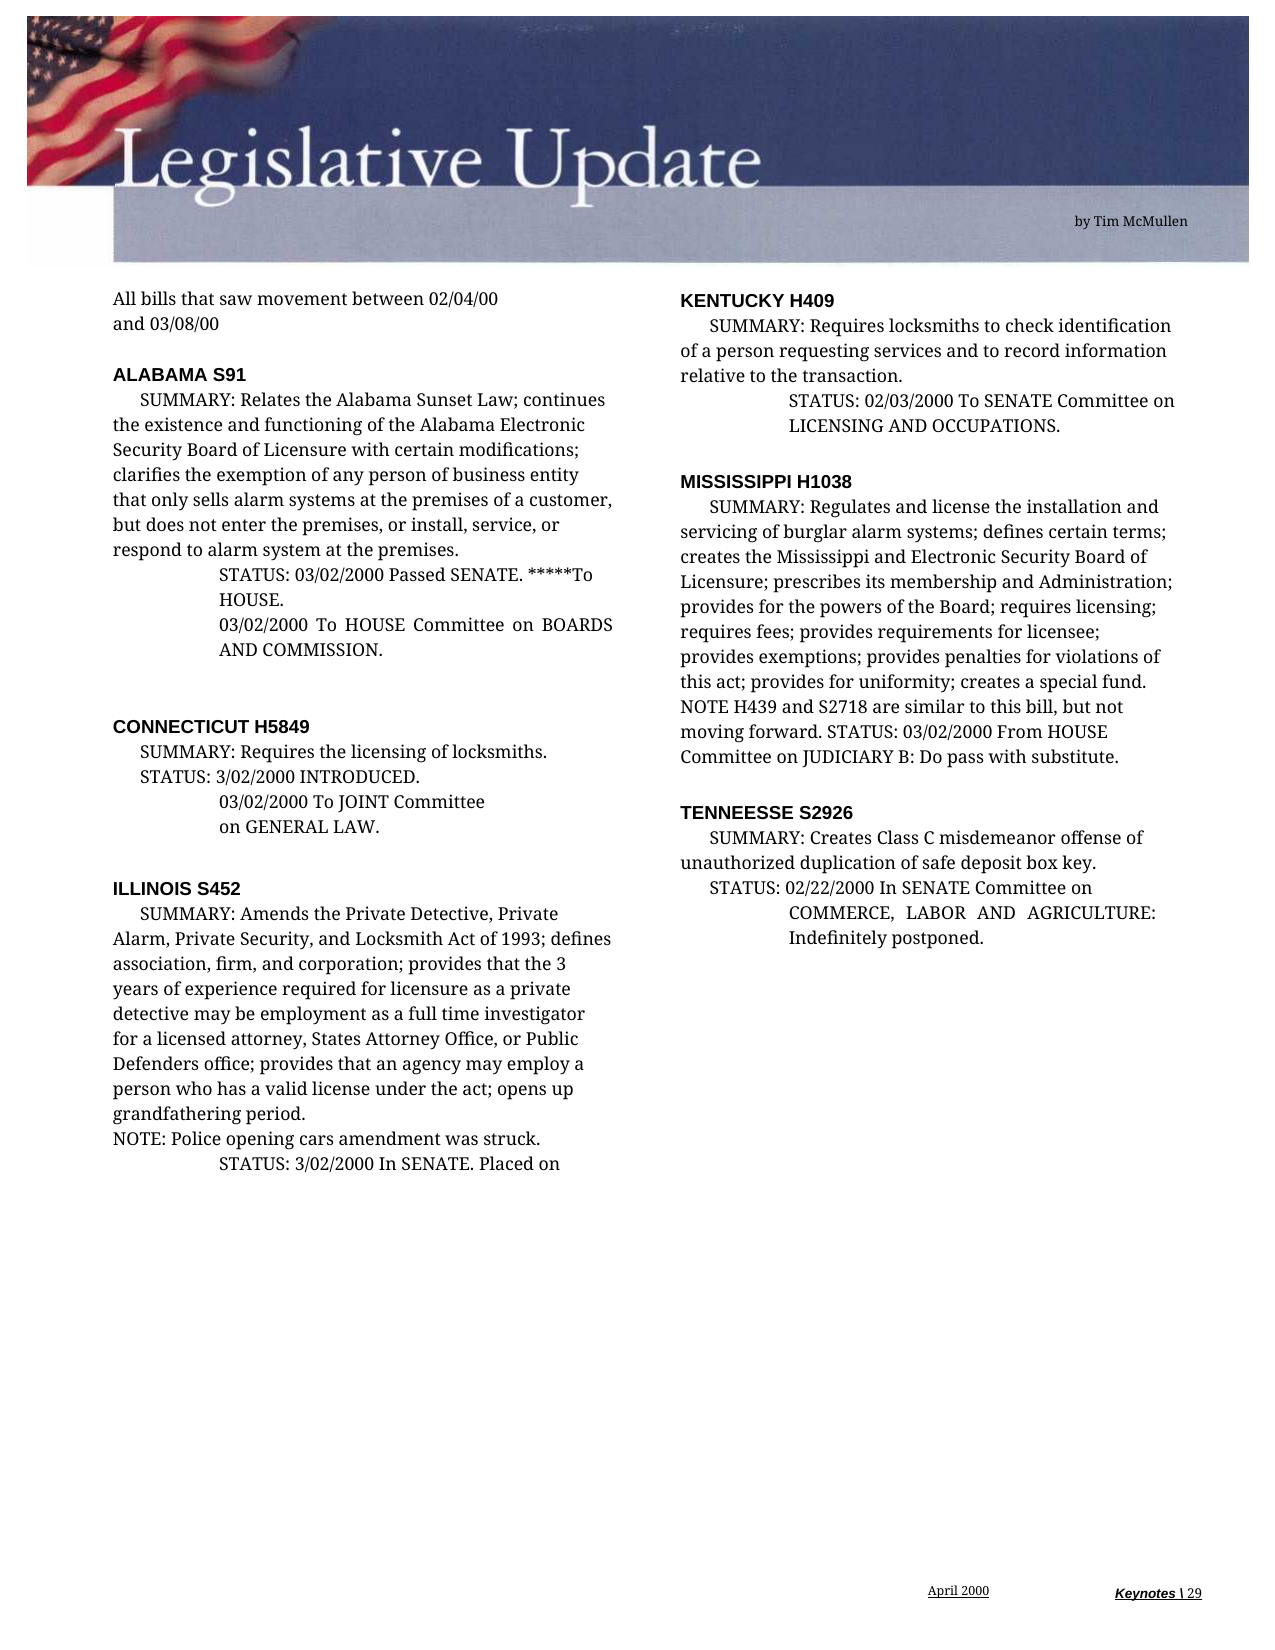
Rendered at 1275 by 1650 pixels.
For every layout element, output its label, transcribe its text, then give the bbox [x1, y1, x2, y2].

text All bills that saw movement between 02/04/00 and 03/08/00 [113, 286, 534, 336]
text 03/02/2000 To HOUSE Committee on BOARDS AND COMMISSION. [219, 611, 613, 662]
picture [27, 16, 1249, 267]
text COMMERCE, LABOR AND AGRICULTURE: Indefinitely postponed. [788, 899, 1156, 949]
subtitle ALABAMA S91 [113, 361, 613, 386]
text SUMMARY: Requires locksmiths to check identification of a person requesting services and to record information relative to the transaction. [680, 312, 1175, 387]
text Keynotes \ 29 [1115, 1580, 1202, 1599]
subtitle CONNECTICUT H5849 [113, 717, 613, 738]
subtitle TENNEESSE S2926 [680, 799, 1175, 824]
text STATUS: 02/03/2000 To SENATE Committee on LICENSING AND OCCUPATIONS. [788, 387, 1175, 437]
text SUMMARY: Relates the Alabama Sunset Law; continues the existence and functioning of the Alabama Electronic Security Board of Licensure with certain modifications; clarifies the exemption of any person of business entity that only sells alarm systems at the premises of a customer, but does not enter the premises, or install, service, or respond to alarm system at the premises. [113, 386, 613, 561]
text NOTE: Police opening cars amendment was struck. [113, 1126, 613, 1151]
subtitle MISSISSIPPI H1038 [680, 468, 1175, 493]
text SUMMARY: Regulates and license the installation and servicing of burglar alarm systems; defines certain terms; creates the Mississippi and Electronic Security Board of Licensure; prescribes its membership and Administration; provides for the powers of the Board; requires licensing; requires fees; provides requirements for licensee; provides exemptions; provides penalties for violations of this act; provides for uniformity; creates a special fund. NOTE H439 and S2718 are similar to this bill, but not moving forward. STATUS: 03/02/2000 From HOUSE Committee on JUDICIARY B: Do pass with substitute. [680, 493, 1175, 768]
text STATUS: 3/02/2000 In SENATE. Placed on Calendar Order of Concurrence - Amendment No. 1, 6 and 8. [219, 1151, 613, 1174]
text SUMMARY: Requires the licensing of locksmiths. STATUS: 3/02/2000 INTRODUCED. [140, 738, 613, 788]
text SUMMARY: Amends the Private Detective, Private Alarm, Private Security, and Locksmith Act of 1993; defines association, firm, and corporation; provides that the 3 years of experience required for licensure as a private detective may be employment as a full time investigator for a licensed attorney, States Attorney Office, or Public Defenders office; provides that an agency may employ a person who has a valid license under the act; opens up grandfathering period. [113, 901, 613, 1126]
text STATUS: 02/22/2000 In SENATE Committee on [680, 874, 1175, 899]
subtitle ILLINOIS S452 [113, 876, 613, 901]
text STATUS: 03/02/2000 Passed SENATE. *****To HOUSE. [219, 561, 613, 611]
text April 2000 [928, 1579, 989, 1597]
text SUMMARY: Creates Class C misdemeanor offense of unauthorized duplication of safe deposit box key. [680, 824, 1175, 874]
text by Tim McMullen [1074, 208, 1188, 231]
subtitle KENTUCKY H409 [680, 287, 1175, 312]
text 03/02/2000 To JOINT Committee on GENERAL LAW. [219, 788, 511, 838]
